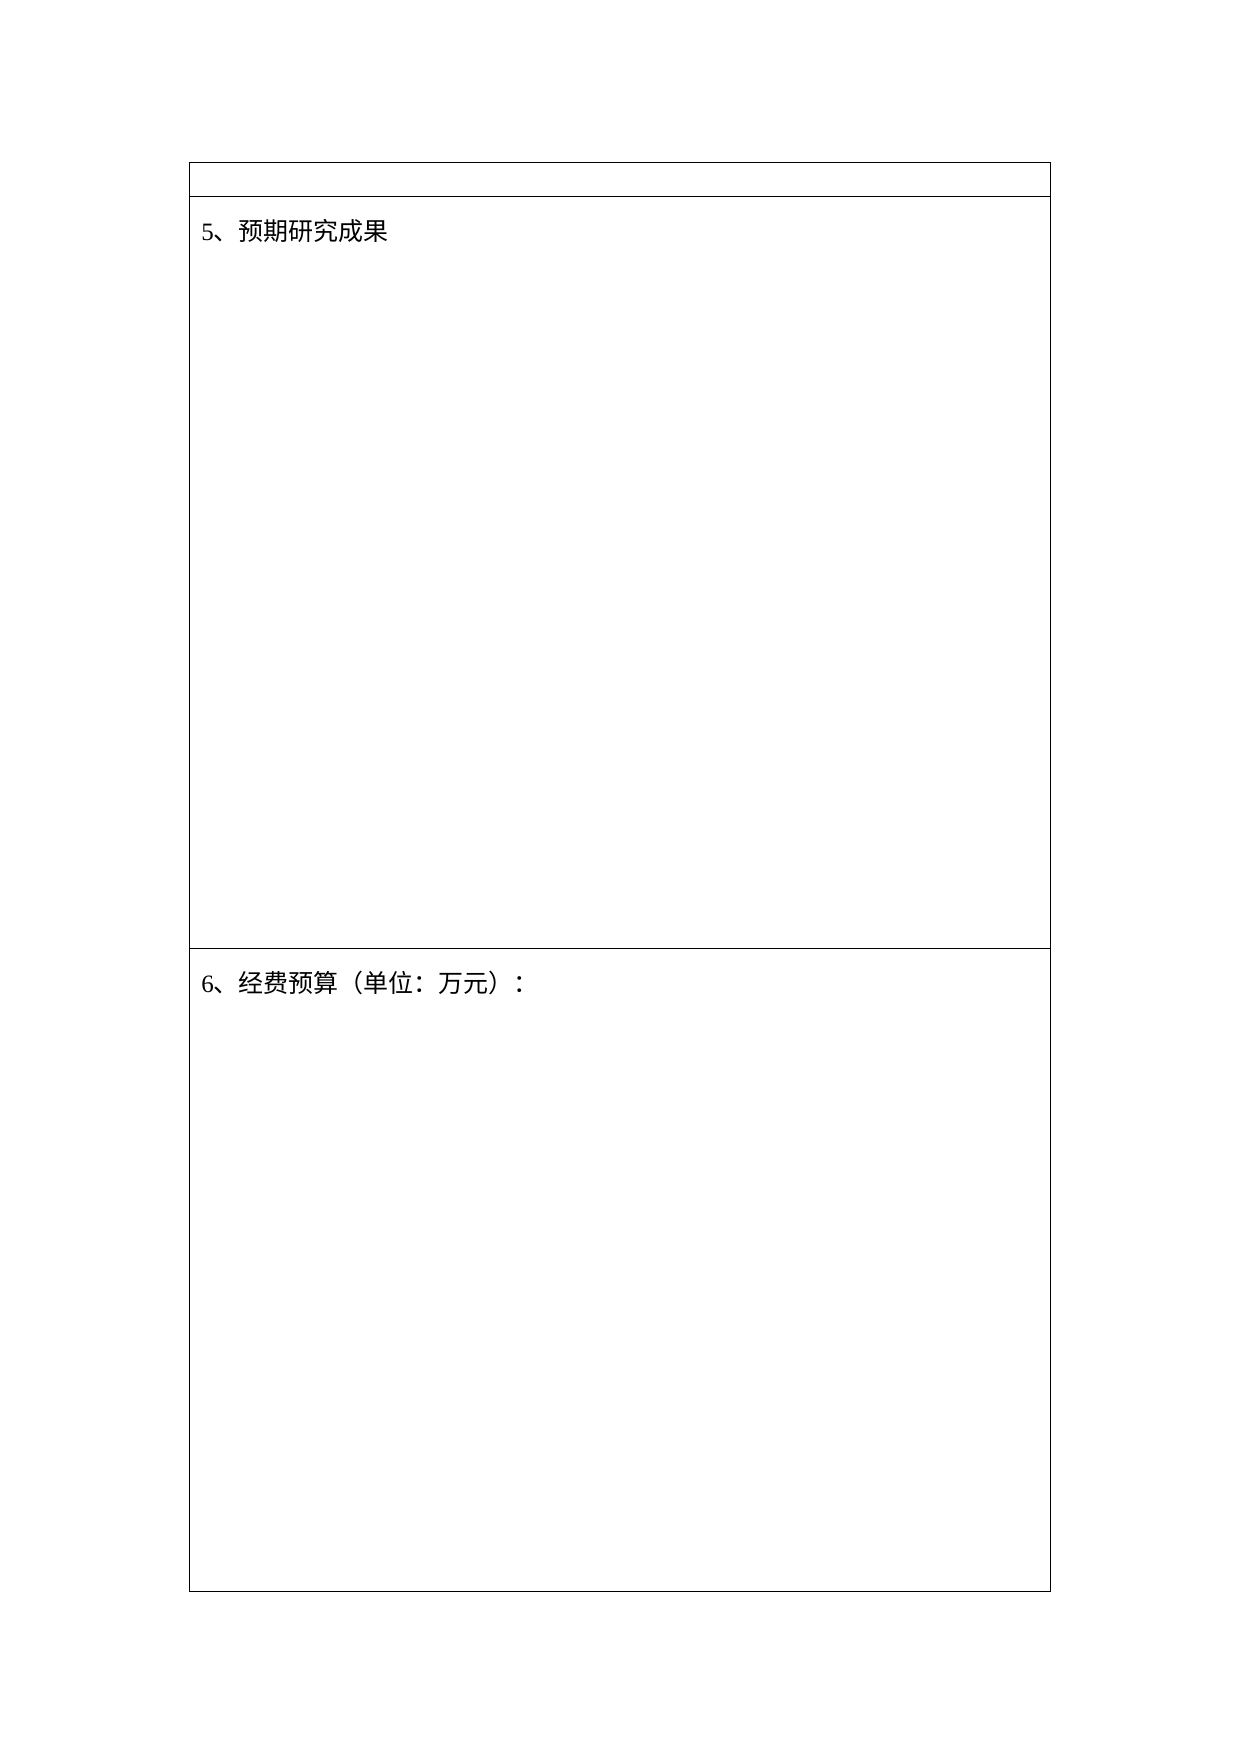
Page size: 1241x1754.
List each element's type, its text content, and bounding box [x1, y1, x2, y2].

table_cell 5、预期研究成果 [190, 197, 1050, 948]
table_cell 6、经费预算（单位：万元）： [190, 949, 1050, 1591]
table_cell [190, 163, 1050, 196]
